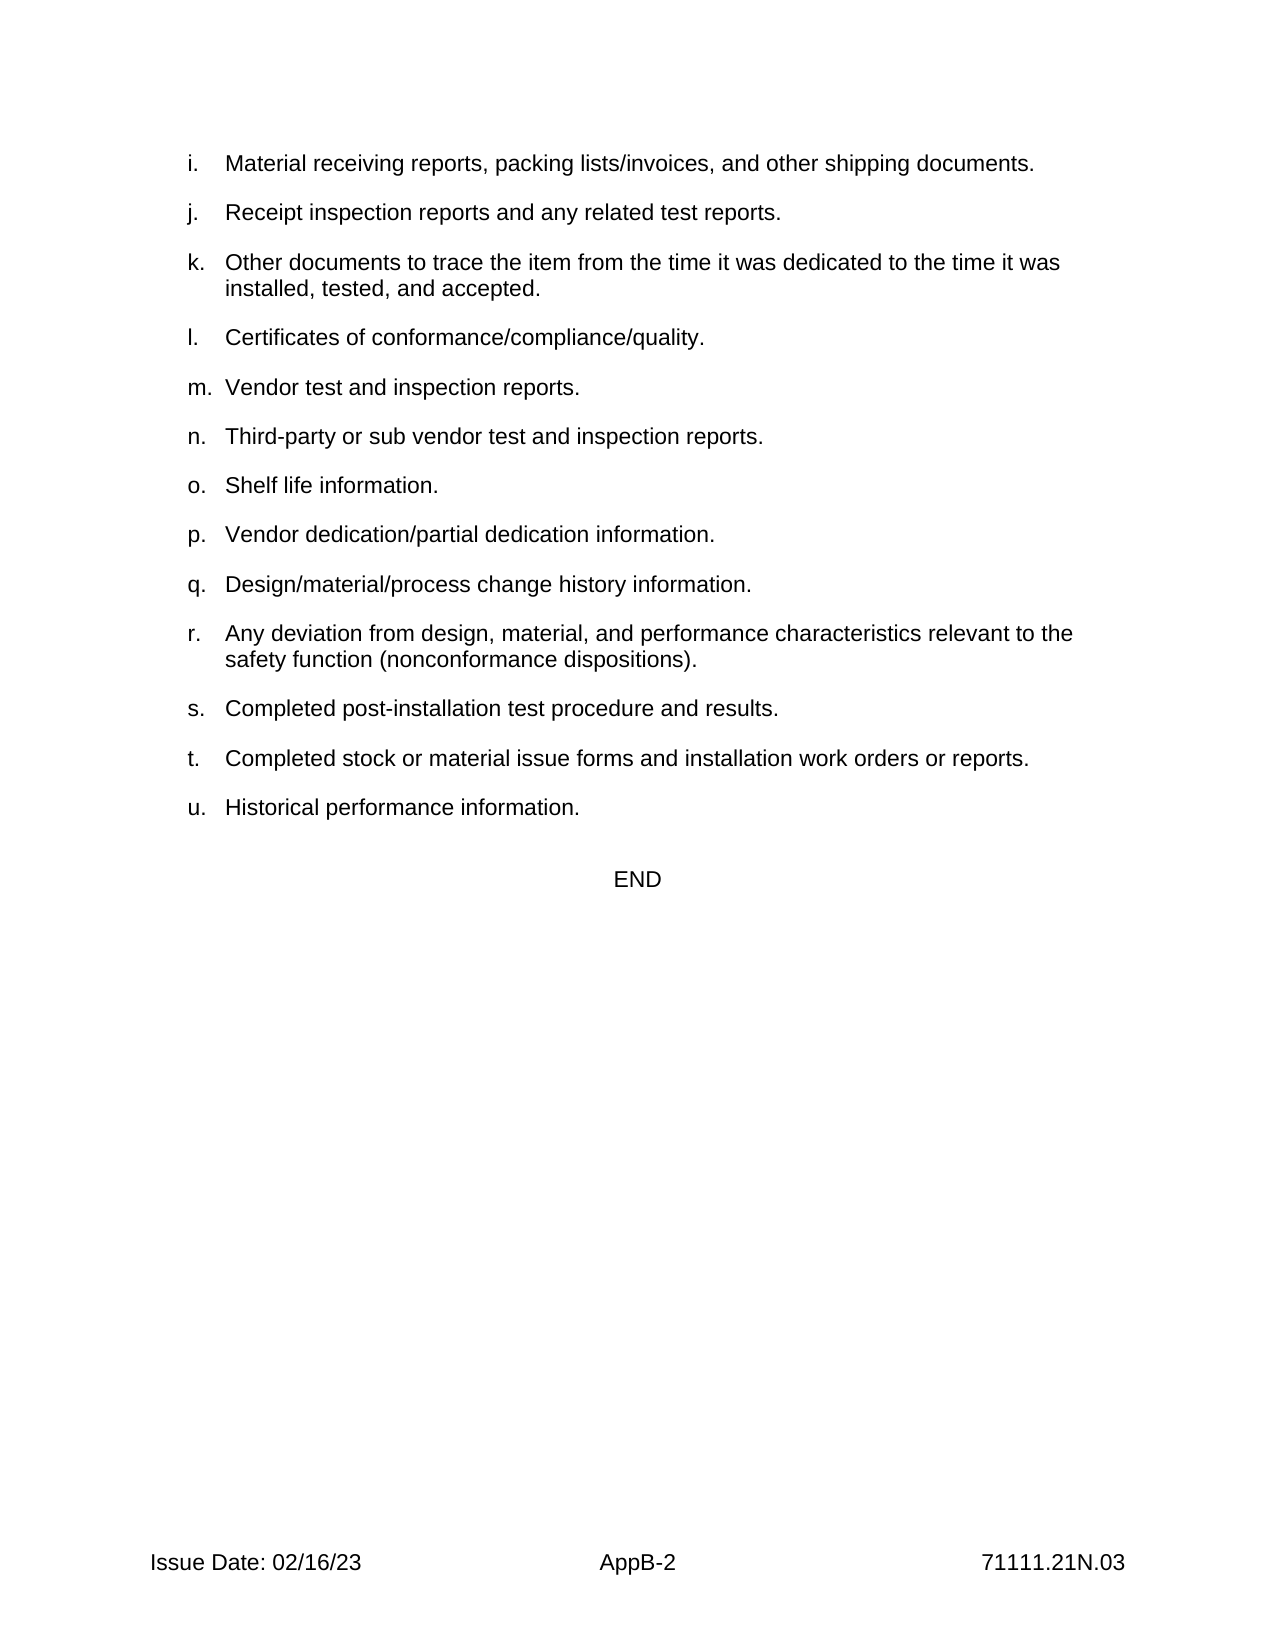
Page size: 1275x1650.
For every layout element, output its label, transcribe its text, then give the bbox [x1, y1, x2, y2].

list Completed stock or material issue forms and installation work orders or reports. [187, 745, 1125, 771]
list Historical performance information. [187, 794, 1125, 820]
list Receipt inspection reports and any related test reports. [187, 199, 1125, 226]
list Material receiving reports, packing lists/invoices, and other shipping documents. [187, 150, 1125, 176]
list Completed post-installation test procedure and results. [187, 695, 1125, 722]
list Vendor test and inspection reports. [187, 373, 1125, 400]
list Design/material/process change history information. [187, 571, 1125, 597]
list Vendor dedication/partial dedication information. [187, 521, 1125, 548]
list Any deviation from design, material, and performance characteristics relevant to the safety function (nonconformance dispositions). [187, 620, 1125, 672]
list Other documents to trace the item from the time it was dedicated to the time it was installed, tested, and accepted. [187, 248, 1125, 301]
text END [150, 866, 1125, 892]
list Third-party or sub vendor test and inspection reports. [187, 423, 1125, 449]
list Shelf life information. [187, 472, 1125, 498]
list Certificates of conformance/compliance/quality. [187, 324, 1125, 351]
